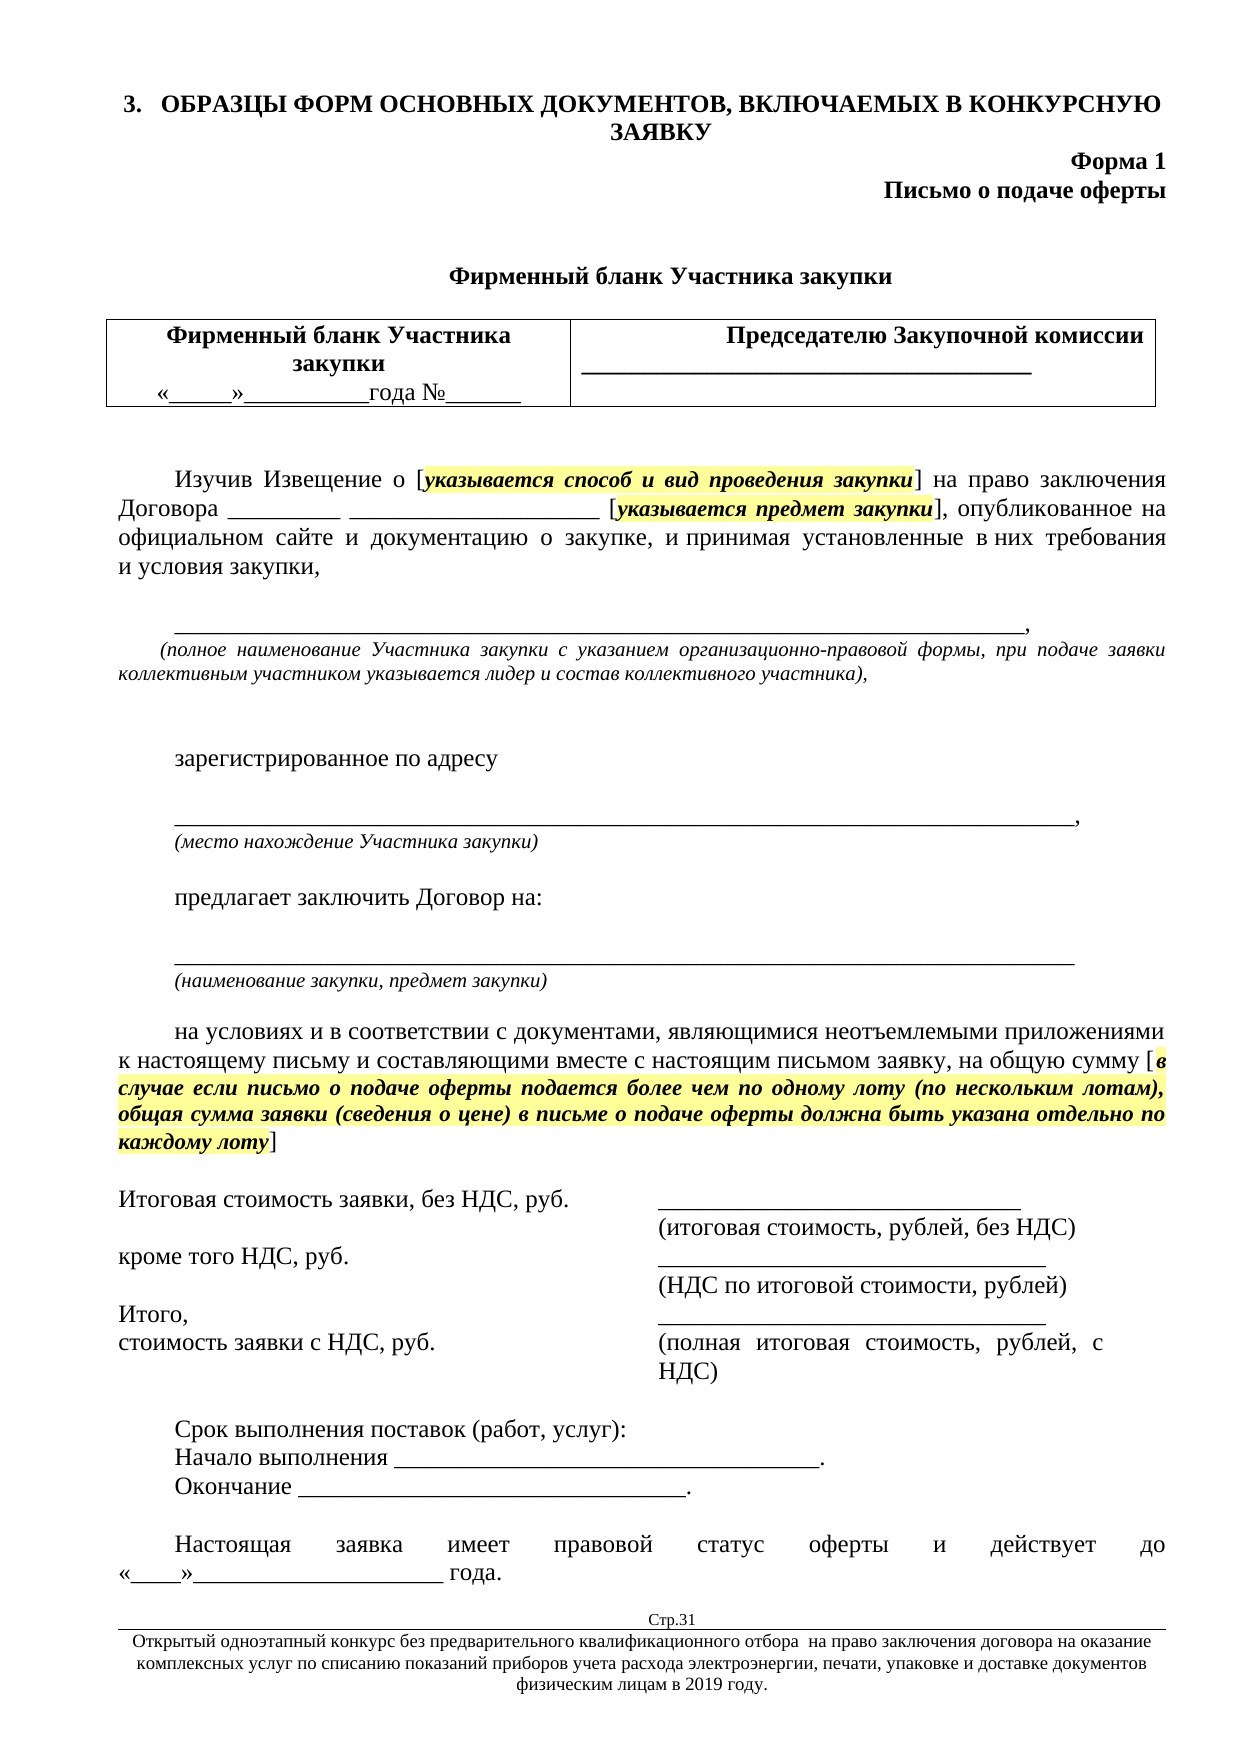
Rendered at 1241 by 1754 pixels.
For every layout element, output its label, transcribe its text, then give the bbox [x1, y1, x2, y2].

table_cell Итого, стоимость заявки с НДС, руб. [107, 1299, 647, 1385]
text Окончание _______________________________. [118, 1471, 1166, 1500]
text ________________________________________________________________________ [118, 939, 1166, 968]
text ОБРАЗЦЫ ФОРМ ОСНОВНЫХ ДОКУМЕНТОВ, ВКЛЮЧАЕМЫХ В КОНКУРСНУЮ ЗАЯВКУ [118, 89, 1166, 146]
text Письмо о подаче оферты [118, 175, 1166, 204]
text на условиях и в соответствии с документами, являющимися неотъемлемыми приложениями к настоящему письму и составляющими вместе с настоящим письмом заявку, на общую сумму [в случае если письмо о подаче оферты подается более чем по одному лоту (по нескольким лотам), общая сумма заявки (сведения о цене) в письме о подаче оферты должна быть указана отдельно по каждому лоту] [118, 1126, 1166, 1155]
text Начало выполнения __________________________________. [118, 1442, 1166, 1471]
table_cell _______________________________ (НДС по итоговой стоимости, рублей) [647, 1241, 1115, 1299]
text Изучив Извещение о [указывается способ и вид проведения закупки] на право заключения Договора _________ ____________________ [указывается предмет закупки], опубликованное на официальном сайте и документацию о закупке, и принимая установленные в них требования и условия закупки, [118, 464, 1166, 579]
table_cell _______________________________ (полная итоговая стоимость, рублей, с НДС) [647, 1299, 1115, 1385]
table_header Председателю Закупочной комиссии ____________________________________ [571, 320, 1155, 406]
text ________________________________________________________________________, [118, 800, 1166, 829]
text Фирменный бланк Участника закупки [118, 261, 1166, 290]
table_cell кроме того НДС, руб. [107, 1241, 647, 1299]
table_header Фирменный бланк Участника закупки «_____»__________года №______ [107, 320, 570, 406]
text (полное наименование Участника закупки с указанием организационно-правовой формы, при подаче заявки коллективным участником указывается лидер и состав коллективного участника), [118, 637, 1166, 685]
text ____________________________________________________________________, [118, 608, 1166, 637]
text Срок выполнения поставок (работ, услуг): [118, 1414, 1166, 1442]
text на условиях и в соответствии с документами, являющимися неотъемлемыми приложениями к настоящему письму и составляющими вместе с настоящим письмом заявку, на общую сумму [в случае если письмо о подаче оферты подается более чем по одному лоту (по нескольким лотам), общая сумма заявки (сведения о цене) в письме о подаче оферты должна быть указана отдельно по каждому лоту] [118, 1016, 1166, 1074]
text зарегистрированное по адресу [118, 743, 1166, 771]
text (наименование закупки, предмет закупки) [118, 968, 1166, 992]
table_header Итоговая стоимость заявки, без НДС, руб. [107, 1184, 647, 1241]
table_header _____________________________ (итоговая стоимость, рублей, без НДС) [647, 1184, 1115, 1241]
text предлагает заключить Договор на: [118, 882, 1166, 910]
text (место нахождение Участника закупки) [118, 829, 1166, 853]
text Настоящая заявка имеет правовой статус оферты и действует до «____»____________________ года. [118, 1529, 1166, 1586]
